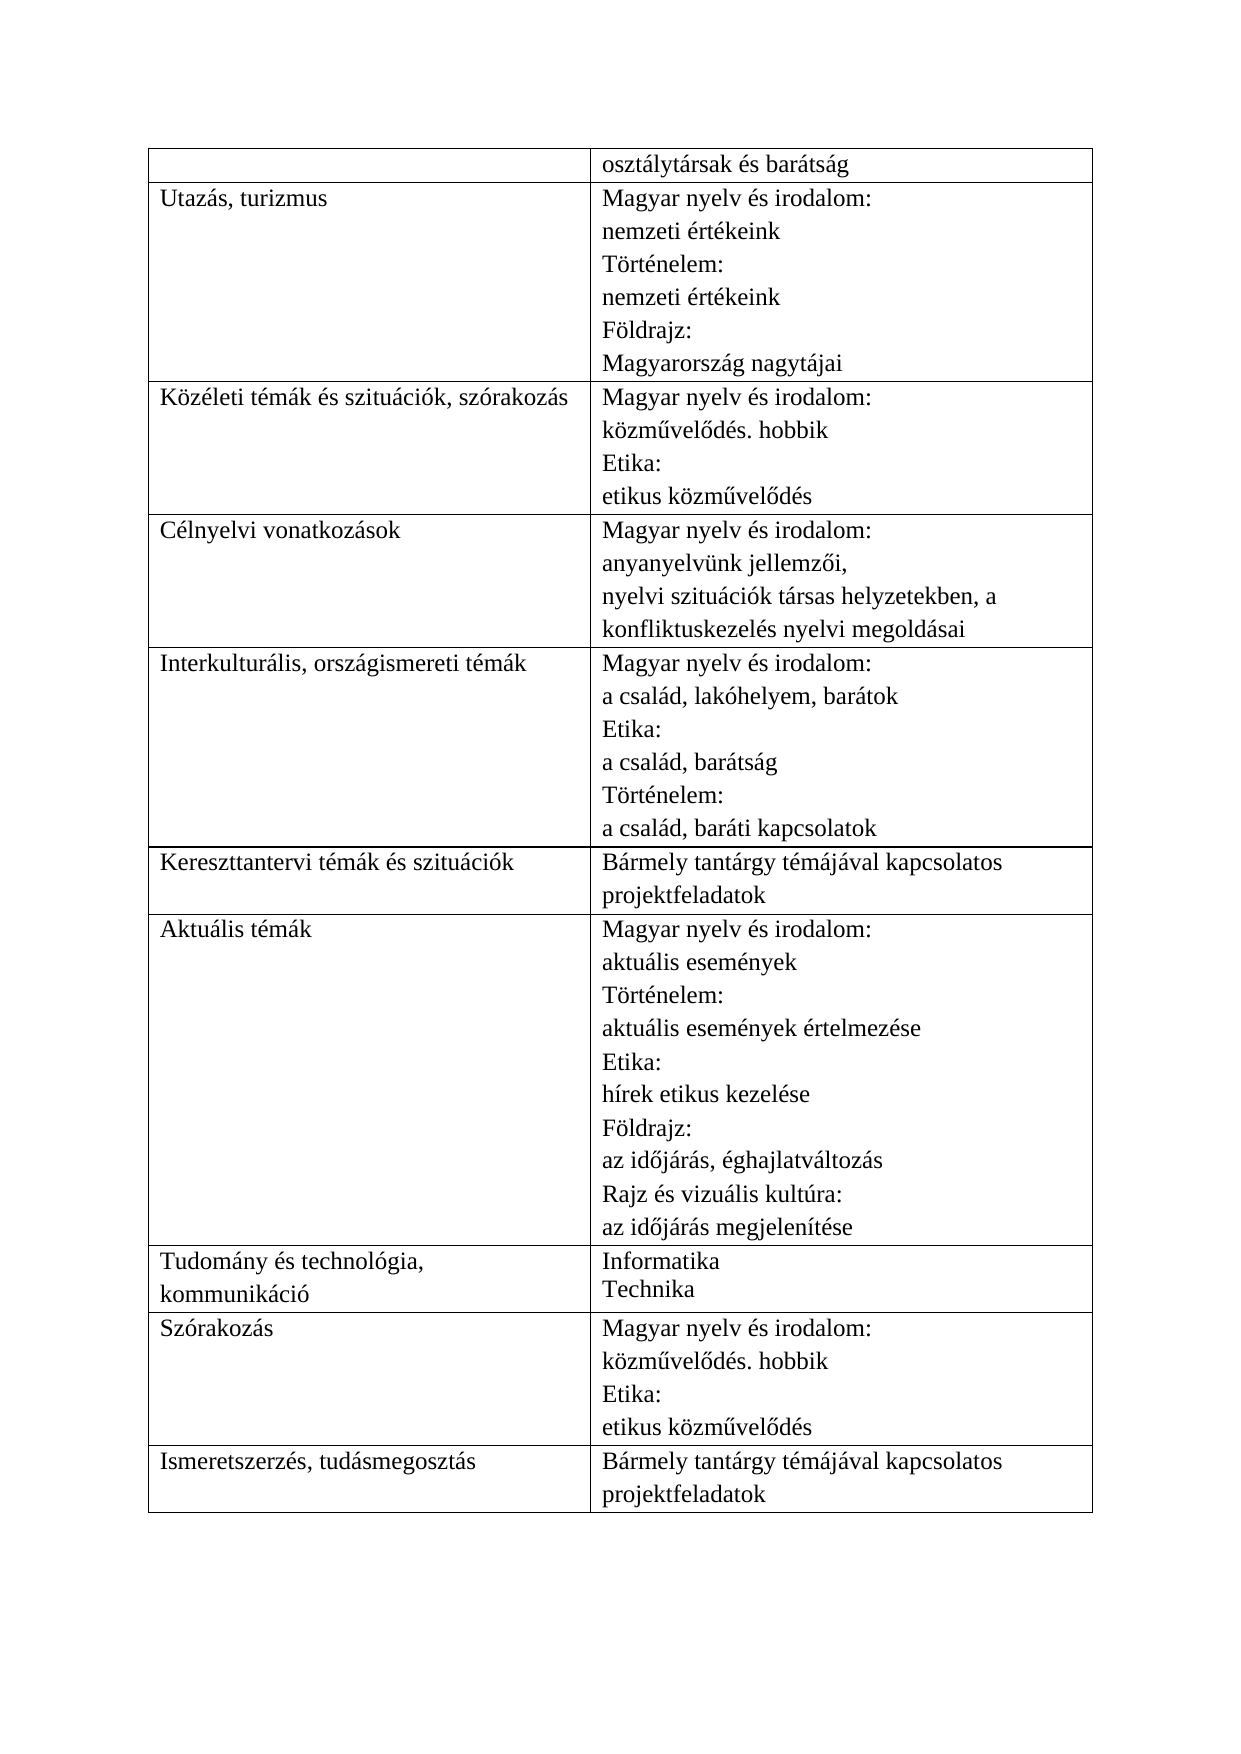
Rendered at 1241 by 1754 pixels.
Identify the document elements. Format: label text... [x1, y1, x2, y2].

table_cell Utazás, turizmus [149, 183, 590, 381]
table_cell Szórakozás [149, 1313, 590, 1445]
table_cell Ismeretszerzés, tudásmegosztás [149, 1446, 590, 1512]
table_cell Magyar nyelv és irodalom: anyanyelvünk jellemzői, nyelvi szituációk társas helyzetekben, a konfliktuskezelés nyelvi megoldásai [591, 515, 1092, 647]
table_cell Magyar nyelv és irodalom: a család, lakóhelyem, barátok Etika: a család, barátság Történelem: a család, baráti kapcsolatok [591, 648, 1092, 846]
table_cell Bármely tantárgy témájával kapcsolatos projektfeladatok [591, 1446, 1092, 1512]
table_cell Informatika Technika [591, 1246, 1092, 1312]
table_cell Magyar nyelv és irodalom: nemzeti értékeink Történelem: nemzeti értékeink Földrajz: Magyarország nagytájai [591, 183, 1092, 381]
table_cell Magyar nyelv és irodalom: közművelődés. hobbik Etika: etikus közművelődés [591, 382, 1092, 514]
table_cell Kereszttantervi témák és szituációk [149, 848, 590, 913]
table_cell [149, 149, 590, 182]
table_cell Bármely tantárgy témájával kapcsolatos projektfeladatok [591, 848, 1092, 913]
table_cell Magyar nyelv és irodalom: közművelődés. hobbik Etika: etikus közművelődés [591, 1313, 1092, 1445]
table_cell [591, 149, 1092, 182]
table_cell Tudomány és technológia, kommunikáció [149, 1246, 590, 1312]
table_cell Célnyelvi vonatkozások [149, 515, 590, 647]
table_cell Interkulturális, országismereti témák [149, 648, 590, 846]
table_cell Aktuális témák [149, 915, 590, 1245]
table_cell Közéleti témák és szituációk, szórakozás [149, 382, 590, 514]
table_cell Magyar nyelv és irodalom: aktuális események Történelem: aktuális események értelmezése Etika: hírek etikus kezelése Földrajz: az időjárás, éghajlatváltozás Rajz és vizuális kultúra: az időjárás megjelenítése [591, 915, 1092, 1245]
